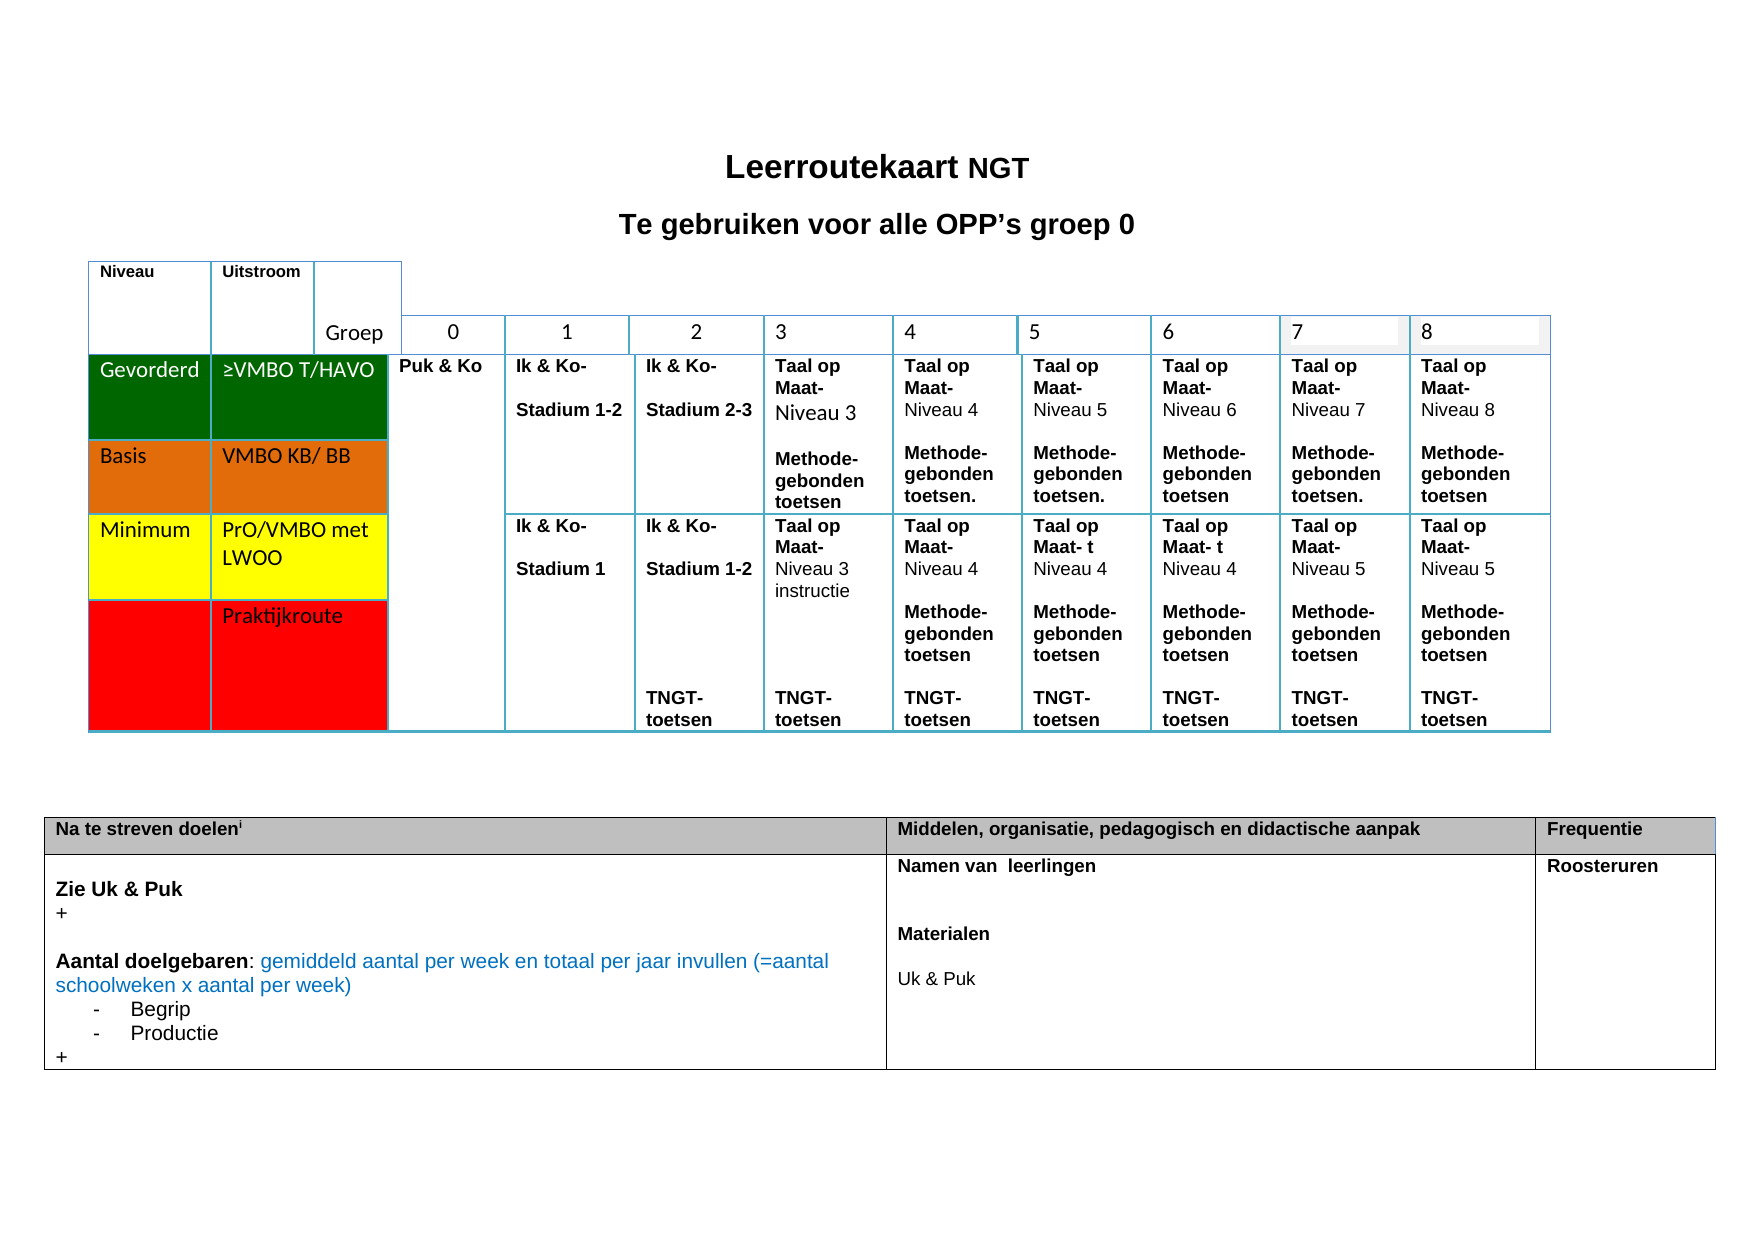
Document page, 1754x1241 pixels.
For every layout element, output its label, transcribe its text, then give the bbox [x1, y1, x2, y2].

table_header Middelen, organisatie, pedagogisch en didactische aanpak [887, 818, 1535, 854]
table_header Niveau [89, 262, 210, 354]
table_cell Taal op Maat- Niveau 5 Methode-gebonden toetsen TNGT-toetsen [1411, 515, 1550, 730]
table_cell 4 [894, 316, 1016, 354]
table_cell VMBO KB/ BB [212, 441, 387, 513]
table_cell ≥VMBO T/HAVO [212, 355, 387, 439]
table_cell Taal op Maat- Niveau 4 Methode-gebonden toetsen TNGT-toetsen [894, 515, 1021, 730]
table_header Uitstroom [212, 262, 313, 354]
table_cell Ik & Ko- Stadium 2-3 [636, 355, 763, 513]
table_cell 2 [630, 316, 763, 354]
table_cell Praktijkroute [212, 601, 387, 730]
table_cell Taal op Maat- Niveau 4 Methode-gebonden toetsen. [894, 355, 1021, 513]
table_cell 1 [506, 316, 628, 354]
table_cell 8 [1411, 316, 1550, 354]
table_cell Basis [89, 441, 210, 513]
text Leerroutekaart NGT [148, 148, 1606, 186]
table_cell Taal op Maat- Niveau 6 Methode-gebonden toetsen [1152, 355, 1279, 513]
table_cell Taal op Maat- Niveau 5 Methode-gebonden toetsen. [1023, 355, 1150, 513]
table_cell Taal op Maat- Niveau 8 Methode-gebonden toetsen [1411, 355, 1550, 513]
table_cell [45, 855, 886, 1068]
table_cell Taal op Maat- t Niveau 4 Methode-gebonden toetsen TNGT-toetsen [1023, 515, 1150, 730]
table_cell 6 [1152, 316, 1279, 354]
table_cell 7 [1281, 316, 1409, 354]
table_header Groep [315, 262, 401, 354]
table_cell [887, 855, 1535, 1068]
table_cell Roosteruren [1536, 855, 1715, 1068]
table_cell Ik & Ko- Stadium 1-2 [506, 355, 634, 513]
table_cell 5 [1019, 316, 1150, 354]
table_header Frequentie [1536, 818, 1715, 854]
table_cell 0 [402, 316, 504, 354]
table_cell Puk & Ko [389, 355, 504, 730]
text Te gebruiken voor alle OPP’s groep 0 [148, 207, 1606, 240]
table_cell Gevorderd [89, 355, 210, 439]
table_cell Ik & Ko- Stadium 1 [506, 515, 634, 730]
table_cell Taal op Maat- Niveau 7 Methode-gebonden toetsen. [1281, 355, 1409, 513]
table_cell Taal op Maat- t Niveau 4 Methode-gebonden toetsen TNGT-toetsen [1152, 515, 1279, 730]
table_cell Taal op Maat- Niveau 3 Methode-gebonden toetsen [765, 355, 892, 513]
table_cell Taal op Maat- Niveau 5 Methode-gebonden toetsen TNGT-toetsen [1281, 515, 1409, 730]
table_cell [89, 601, 210, 730]
table_cell Minimum [89, 515, 210, 599]
table_header Na te streven doelen [45, 818, 886, 854]
table_cell 3 [765, 316, 892, 354]
table_cell Taal op Maat- Niveau 3 instructie TNGT-toetsen [765, 515, 892, 730]
table_cell Ik & Ko- Stadium 1-2 TNGT-toetsen [636, 515, 763, 730]
table_cell PrO/VMBO met LWOO [212, 515, 387, 599]
